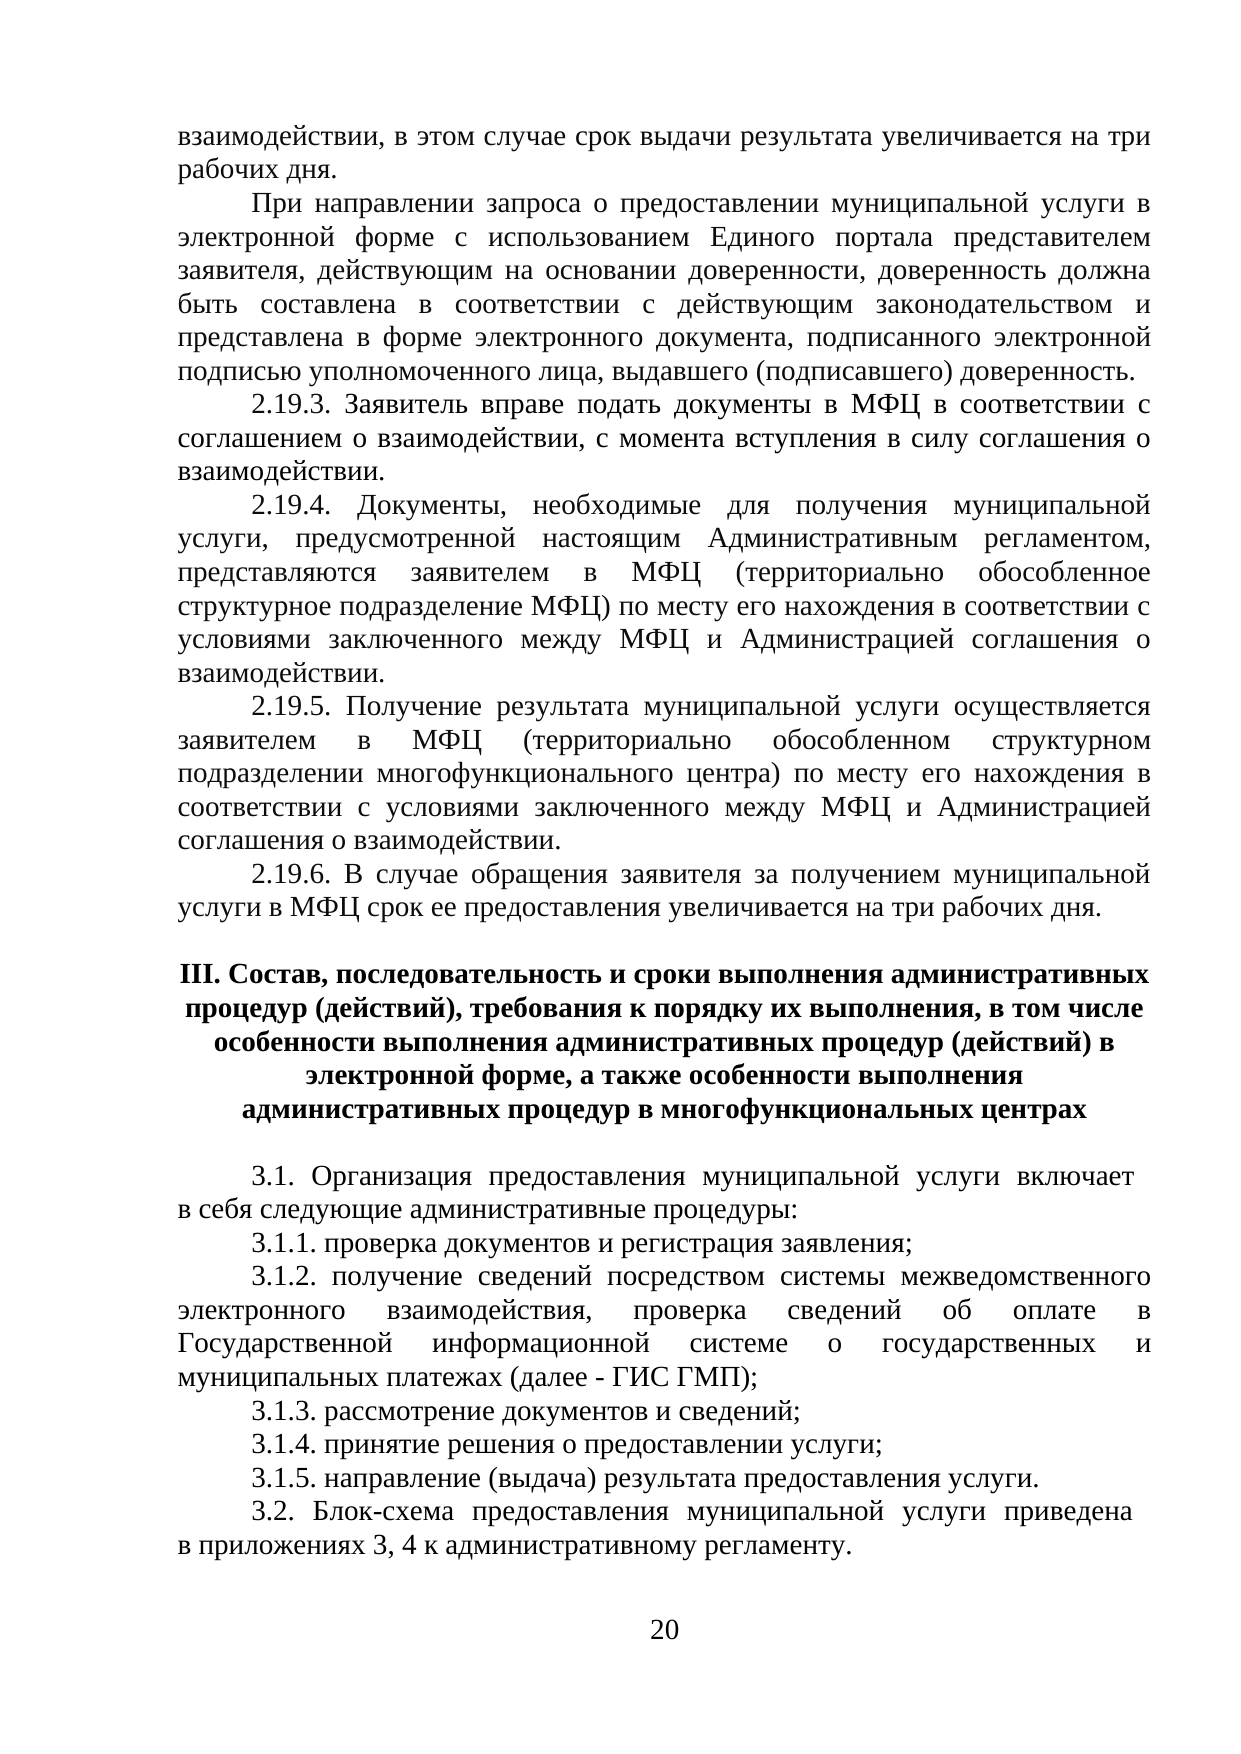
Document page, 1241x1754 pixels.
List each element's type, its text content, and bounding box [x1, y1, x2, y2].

text 3.1.4. принятие решения о предоставлении услуги; [177, 1426, 1152, 1460]
text 2.19.5. Получение результата муниципальной услуги осуществляется заявителем в МФЦ (территориально обособленном структурном подразделении многофункционального центра) по месту его нахождения в соответствии с условиями заключенного между МФЦ и Администрацией соглашения о взаимодействии. [177, 688, 1152, 856]
text При направлении запроса о предоставлении муниципальной услуги в электронной форме с использованием Единого портала представителем заявителя, действующим на основании доверенности, доверенность должна быть составлена в соответствии с действующим законодательством и представлена в форме электронного документа, подписанного электронной подписью уполномоченного лица, выдавшего (подписавшего) доверенность. [177, 185, 1152, 386]
text 2.19.6. В случае обращения заявителя за получением муниципальной услуги в МФЦ срок ее предоставления увеличивается на три рабочих дня. [177, 856, 1152, 923]
text 2.19.4. Документы, необходимые для получения муниципальной услуги, предусмотренной настоящим Административным регламентом, представляются заявителем в МФЦ (территориально обособленное структурное подразделение МФЦ) по месту его нахождения в соответствии с условиями заключенного между МФЦ и Администрацией соглашения о взаимодействии. [177, 487, 1152, 688]
text 3.1.1. проверка документов и регистрация заявления; [177, 1225, 1152, 1258]
text III. Состав, последовательность и сроки выполнения административных процедур (действий), требования к порядку их выполнения, в том числе особенности выполнения административных процедур (действий) в электронной форме, а также особенности выполнения административных процедур в многофункциональных центрах [177, 957, 1152, 1124]
text 3.2. Блок-схема предоставления муниципальной услуги приведена в приложениях 3, 4 к административному регламенту. [177, 1493, 1152, 1560]
text 3.1.2. получение сведений посредством системы межведомственного электронного взаимодействия, проверка сведений об оплате в Государственной информационной системе о государственных и муниципальных платежах (далее - ГИС ГМП); [177, 1258, 1152, 1393]
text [177, 118, 1152, 185]
text 3.1.3. рассмотрение документов и сведений; [177, 1393, 1152, 1426]
text 3.1. Организация предоставления муниципальной услуги включает в себя следующие административные процедуры: [177, 1158, 1152, 1225]
text 2.19.3. Заявитель вправе подать документы в МФЦ в соответствии с соглашением о взаимодействии, с момента вступления в силу соглашения о взаимодействии. [177, 386, 1152, 487]
text 3.1.5. направление (выдача) результата предоставления услуги. [177, 1460, 1152, 1493]
